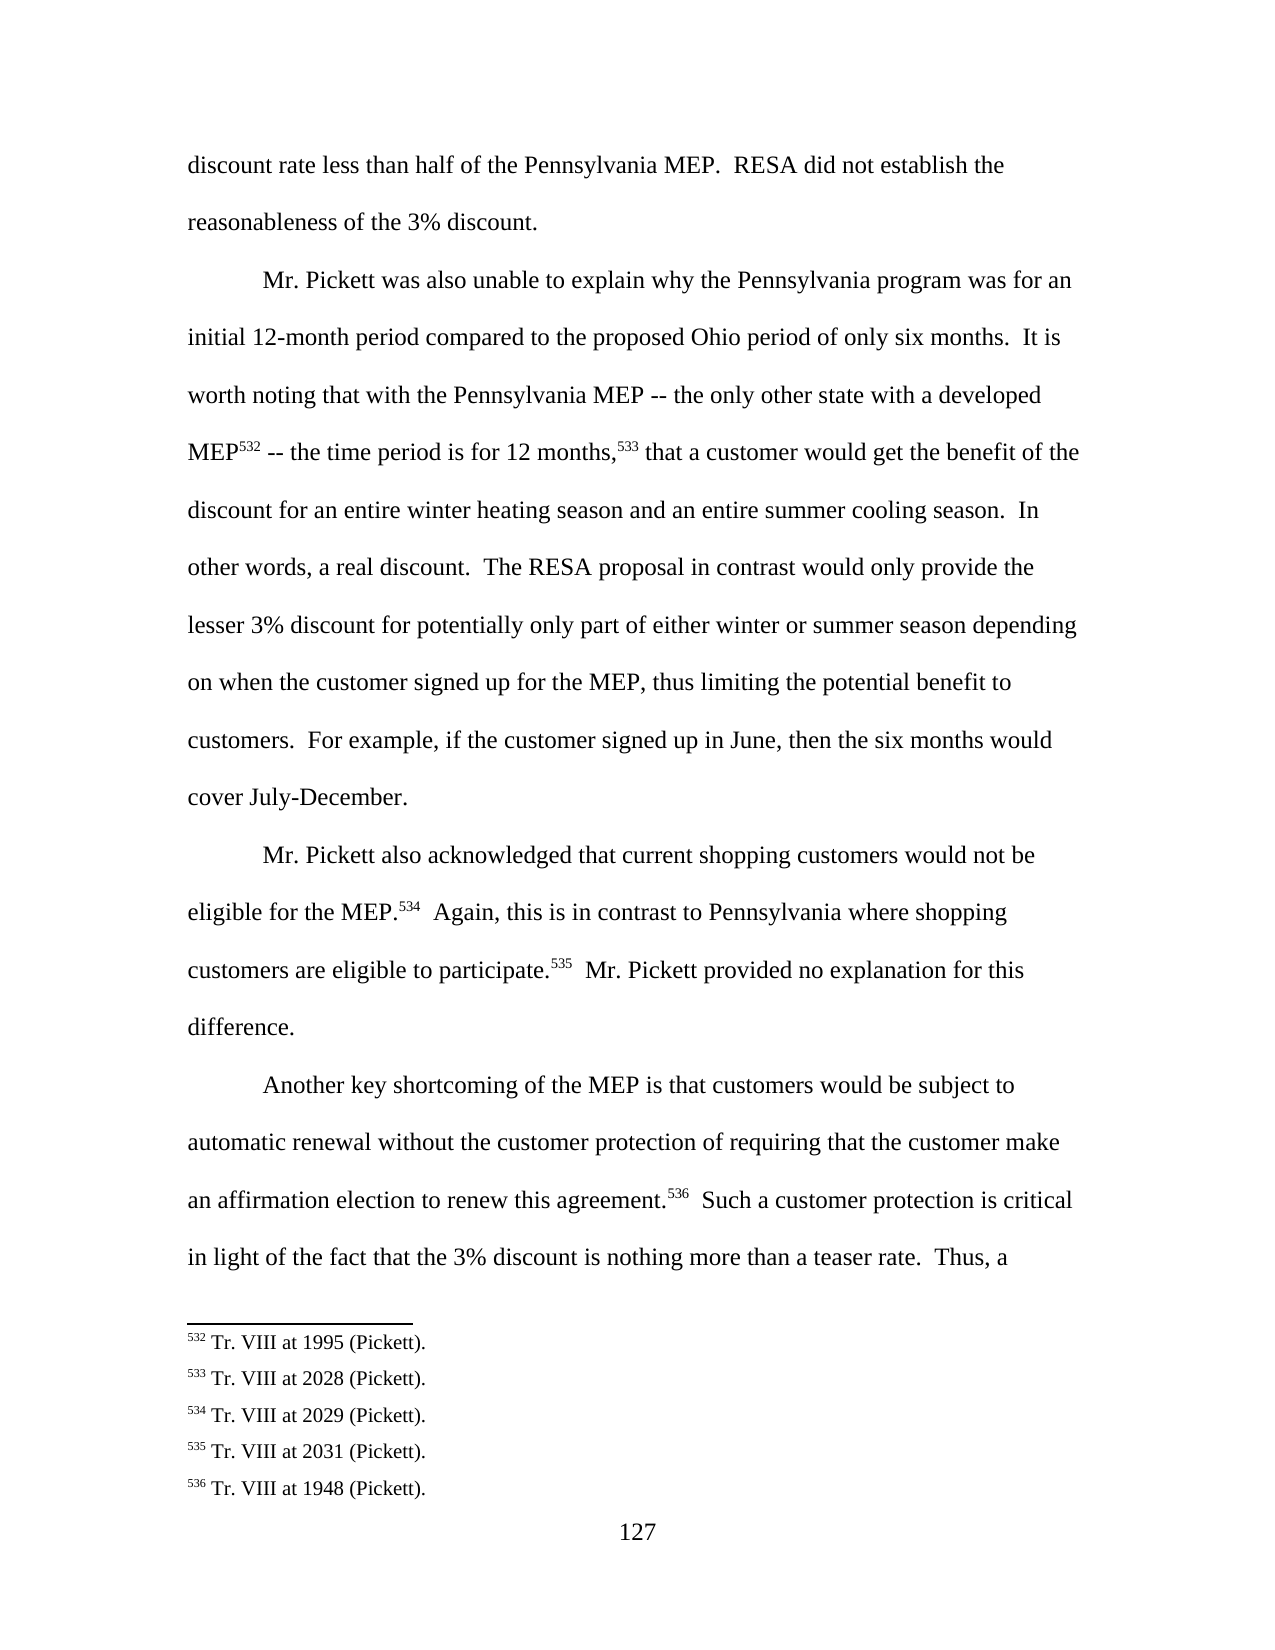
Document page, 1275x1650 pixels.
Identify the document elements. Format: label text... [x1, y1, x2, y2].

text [187, 150, 1087, 236]
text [187, 1070, 1087, 1271]
text Mr. Pickett was also unable to explain why the Pennsylvania program was for an initial 12-month period compared to the proposed Ohio period of only six months. It is worth noting that with the Pennsylvania MEP -- the only other state with a developed MEP -- the time period is for 12 months, that a customer would get the benefit of the discount for an entire winter heating season and an entire summer cooling season. In other words, a real discount. The RESA proposal in contrast would only provide the lesser 3% discount for potentially only part of either winter or summer season depending on when the customer signed up for the MEP, thus limiting the potential benefit to customers. For example, if the customer signed up in June, then the six months would cover July-December. [187, 265, 1087, 811]
text Mr. Pickett also acknowledged that current shopping customers would not be eligible for the MEP. Again, this is in contrast to Pennsylvania where shopping customers are eligible to participate. Mr. Pickett provided no explanation for this difference. [187, 840, 1087, 1041]
